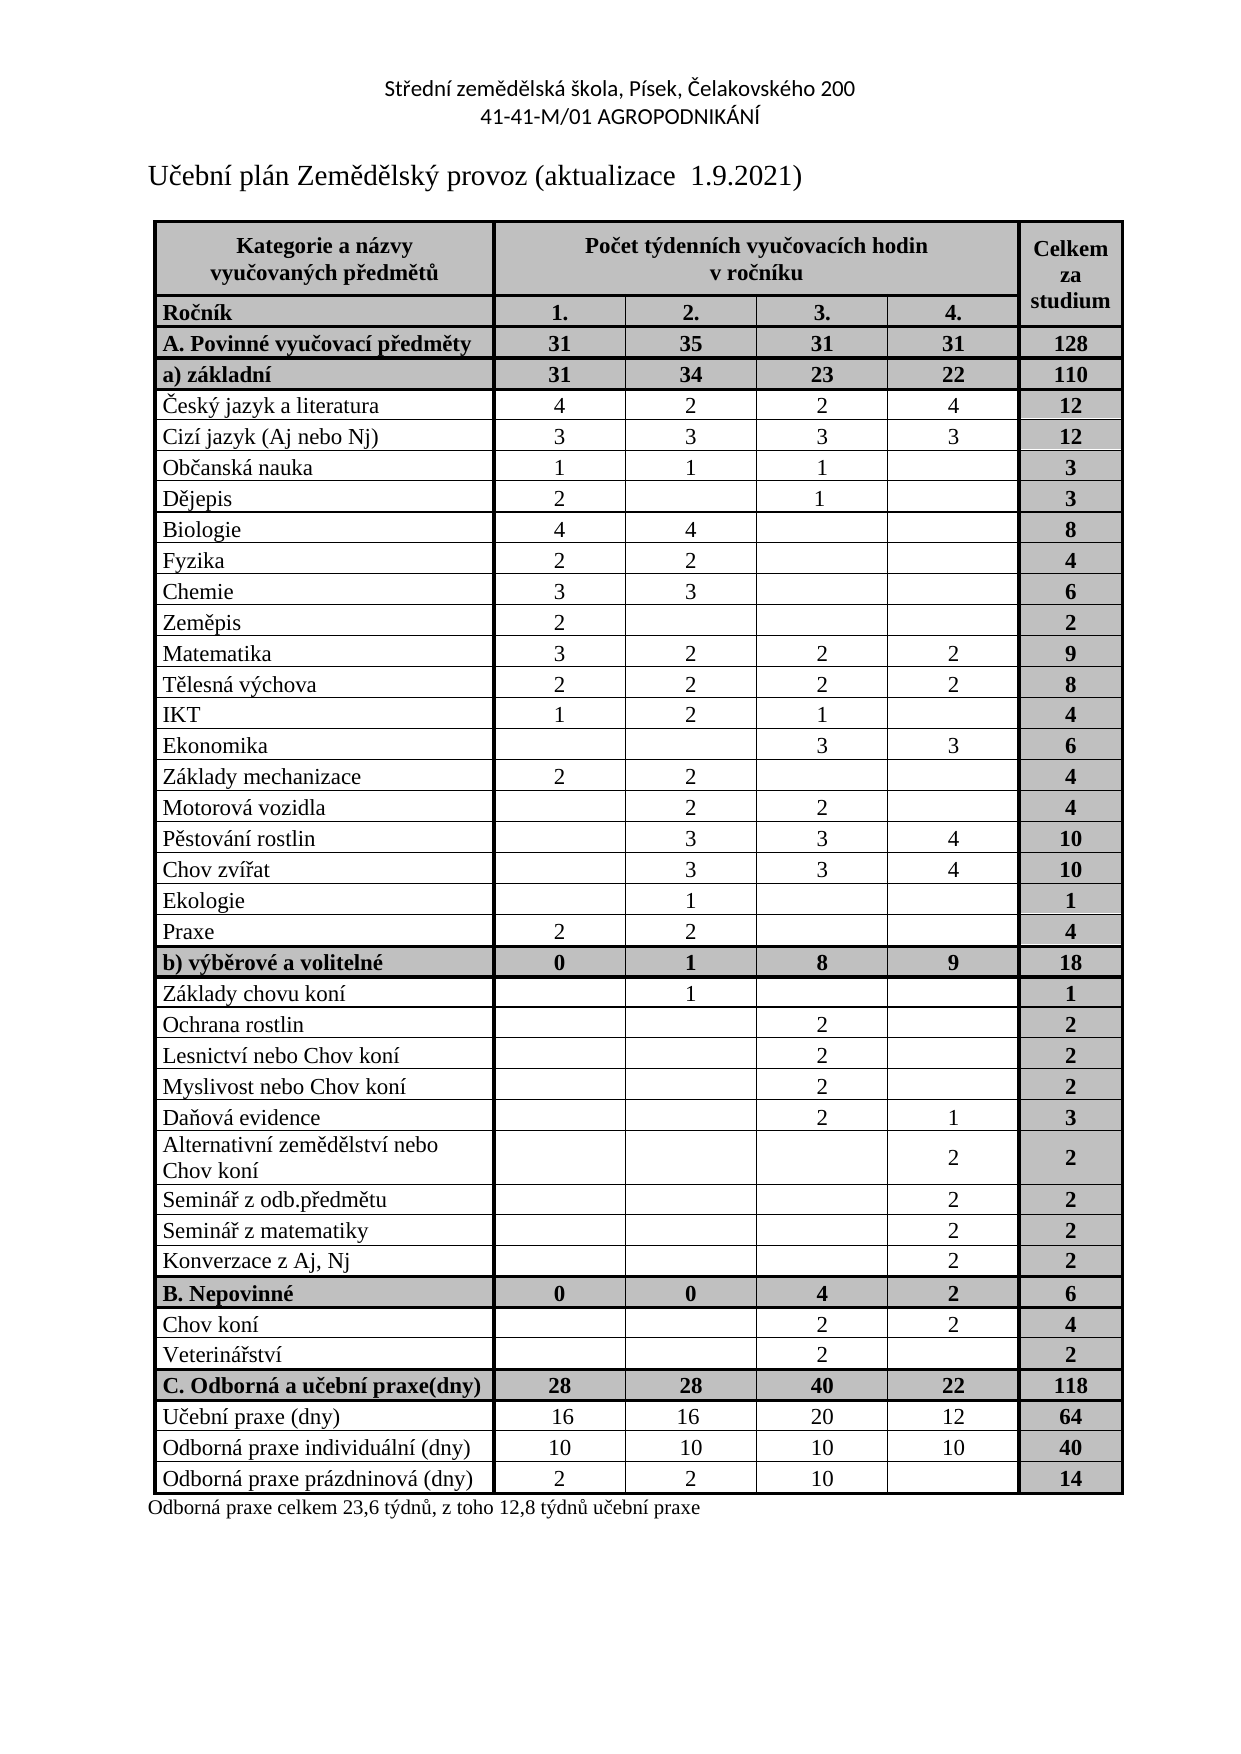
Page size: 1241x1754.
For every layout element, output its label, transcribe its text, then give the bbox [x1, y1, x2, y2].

table_cell 23 [757, 360, 887, 388]
table_cell 1 [757, 451, 887, 480]
table_cell Alternativní zemědělství nebo Chov koní [157, 1131, 492, 1184]
table_cell Dějepis [157, 481, 492, 511]
table_cell 2 [496, 760, 625, 790]
table_cell [757, 1246, 887, 1275]
table_cell 2 [888, 1185, 1017, 1214]
table_cell [757, 543, 887, 573]
table_cell 2 [757, 791, 887, 821]
table_cell 2 [626, 636, 756, 666]
table_cell Pěstování rostlin [157, 822, 492, 852]
table_cell 4 [888, 853, 1017, 883]
table_cell 3 [626, 822, 756, 852]
table_cell [888, 979, 1017, 1006]
table_cell [496, 1309, 625, 1337]
table_cell 3 [1021, 1100, 1121, 1130]
table_cell [626, 1038, 756, 1068]
table_cell [888, 543, 1017, 573]
table_cell 2 [888, 1131, 1017, 1184]
table_cell [888, 1008, 1017, 1037]
table_cell 10 [496, 1431, 625, 1461]
table_cell 2 [757, 1038, 887, 1068]
table_cell 3 [496, 420, 625, 449]
table_cell [757, 884, 887, 913]
table_cell [888, 698, 1017, 728]
table_cell 4 [888, 822, 1017, 852]
table_cell 2 [626, 760, 756, 790]
table_cell 3 [757, 853, 887, 883]
table_cell 1 [1021, 979, 1121, 1006]
table_cell [888, 760, 1017, 790]
table_cell [626, 481, 756, 511]
table_cell Motorová vozidla [157, 791, 492, 821]
table_cell 34 [626, 360, 756, 388]
table_cell 1 [1021, 884, 1121, 913]
table_cell 4 [496, 513, 625, 542]
table_cell 2 [1021, 605, 1121, 635]
table_cell 1 [757, 481, 887, 511]
table_cell [626, 1100, 756, 1130]
table_cell [888, 451, 1017, 480]
table_cell 1 [626, 884, 756, 913]
table_cell 2 [757, 1069, 887, 1099]
table_cell 6 [1021, 1278, 1121, 1306]
table_cell 2 [496, 605, 625, 635]
table_cell [496, 822, 625, 852]
table_header Kategorie a názvy vyučovaných předmětů [157, 223, 492, 294]
table_cell [888, 915, 1017, 944]
table_cell Tělesná výchova [157, 667, 492, 697]
table_cell Biologie [157, 513, 492, 542]
table_cell 40 [1021, 1431, 1121, 1461]
table_cell 1 [626, 979, 756, 1006]
table_cell 128 [1021, 328, 1121, 356]
table_cell Chov koní [157, 1309, 492, 1337]
table_cell [496, 1215, 625, 1245]
table_header Počet týdenních vyučovacích hodin v ročníku [496, 223, 1017, 294]
table_cell 31 [757, 328, 887, 356]
table_cell [496, 1185, 625, 1214]
table_cell [496, 884, 625, 913]
table_cell Lesnictví nebo Chov koní [157, 1038, 492, 1068]
table_cell 2 [496, 667, 625, 697]
table_cell 3 [496, 636, 625, 666]
table_cell 2 [496, 481, 625, 511]
text Odborná praxe celkem 23,6 týdnů, z toho 12,8 týdnů učební praxe [148, 1495, 1093, 1519]
table_cell 2 [1021, 1131, 1121, 1184]
table_header Celkem za studium [1021, 223, 1121, 325]
table_cell 4. [888, 297, 1017, 325]
table_cell Základy mechanizace [157, 760, 492, 790]
table_cell 110 [1021, 360, 1121, 388]
table_cell 3 [626, 574, 756, 604]
table_cell [626, 1309, 756, 1337]
table_cell 10 [888, 1431, 1017, 1461]
table_cell [888, 1462, 1017, 1492]
table_cell 3 [888, 729, 1017, 759]
table_cell Ekologie [157, 884, 492, 913]
table_cell 2 [626, 698, 756, 728]
table_cell [496, 1069, 625, 1099]
table_cell B. Nepovinné [157, 1278, 492, 1306]
table_cell [757, 513, 887, 542]
table_cell [496, 1246, 625, 1275]
table_cell 2 [496, 543, 625, 573]
table_cell [626, 1069, 756, 1099]
table_cell 2 [888, 1246, 1017, 1275]
table_cell 10 [626, 1431, 756, 1461]
table_cell 2 [626, 791, 756, 821]
table_cell 2 [757, 391, 887, 418]
table_cell 2 [757, 636, 887, 666]
table_cell 9 [1021, 636, 1121, 666]
table_cell [626, 1215, 756, 1245]
table_cell 1 [626, 948, 756, 975]
table_cell Chemie [157, 574, 492, 604]
table_cell [888, 1038, 1017, 1068]
table_cell 4 [888, 391, 1017, 418]
table_cell 2 [626, 543, 756, 573]
table_cell 1 [757, 698, 887, 728]
table_cell 31 [496, 360, 625, 388]
table_cell 31 [888, 328, 1017, 356]
table_cell 64 [1021, 1402, 1121, 1430]
table_cell 2 [757, 1008, 887, 1037]
table_cell 2 [1021, 1185, 1121, 1214]
table_cell 4 [1021, 698, 1121, 728]
table_cell 2 [1021, 1008, 1121, 1037]
table_cell 28 [626, 1371, 756, 1399]
table_cell 10 [1021, 853, 1121, 883]
table_cell [496, 791, 625, 821]
table_cell [496, 1038, 625, 1068]
table_cell Myslivost nebo Chov koní [157, 1069, 492, 1099]
table_cell [757, 979, 887, 1006]
table_cell 2 [757, 1338, 887, 1368]
table_cell [496, 1100, 625, 1130]
table_cell 10 [1021, 822, 1121, 852]
table_cell Seminář z odb.předmětu [157, 1185, 492, 1214]
table_cell [757, 760, 887, 790]
table_cell 2 [888, 667, 1017, 697]
table_cell 2 [1021, 1338, 1121, 1368]
table_cell 118 [1021, 1371, 1121, 1399]
table_cell [888, 791, 1017, 821]
table_cell 4 [1021, 915, 1121, 944]
table_cell [757, 1185, 887, 1214]
table_cell 2 [888, 1309, 1017, 1337]
table_cell 3 [626, 853, 756, 883]
table_cell [626, 1185, 756, 1214]
table_cell Matematika [157, 636, 492, 666]
table_cell Ekonomika [157, 729, 492, 759]
table_cell [757, 605, 887, 635]
table_cell 0 [626, 1278, 756, 1306]
table_cell 40 [757, 1371, 887, 1399]
table_cell 8 [1021, 513, 1121, 542]
table_cell 0 [496, 1278, 625, 1306]
table_cell 4 [1021, 543, 1121, 573]
table_cell [496, 853, 625, 883]
table_cell 2 [757, 1100, 887, 1130]
table_cell 4 [626, 513, 756, 542]
table_cell [757, 1131, 887, 1184]
table_cell [496, 1338, 625, 1368]
table_cell Učební praxe (dny) [157, 1402, 492, 1430]
table_cell 3 [757, 822, 887, 852]
table_cell 6 [1021, 729, 1121, 759]
table_cell A. Povinné vyučovací předměty [157, 328, 492, 356]
table_cell Chov zvířat [157, 853, 492, 883]
table_cell 9 [888, 948, 1017, 975]
table_cell 3 [1021, 451, 1121, 480]
table_cell [888, 1069, 1017, 1099]
table_cell 3. [757, 297, 887, 325]
table_cell 14 [1021, 1462, 1121, 1492]
table_cell 2 [626, 667, 756, 697]
table_cell 2. [626, 297, 756, 325]
table_cell [626, 729, 756, 759]
table_cell Ročník [157, 297, 492, 325]
table_cell C. Odborná a učební praxe(dny) [157, 1371, 492, 1399]
table_cell 20 [757, 1402, 887, 1430]
table_cell 4 [1021, 760, 1121, 790]
table_cell 12 [1021, 420, 1121, 449]
table_cell [888, 884, 1017, 913]
table_cell 1 [888, 1100, 1017, 1130]
table_cell [626, 1338, 756, 1368]
table_cell [888, 481, 1017, 511]
table_cell 2 [496, 915, 625, 944]
table_cell 28 [496, 1371, 625, 1399]
text Učební plán Zemědělský provoz (aktualizace 1.9.2021) [148, 158, 1093, 191]
table_cell 3 [496, 574, 625, 604]
table_cell 12 [888, 1402, 1017, 1430]
table_cell [757, 1215, 887, 1245]
table_cell b) výběrové a volitelné [157, 948, 492, 975]
table_cell 2 [888, 1278, 1017, 1306]
table_cell [626, 1246, 756, 1275]
table_cell 22 [888, 1371, 1017, 1399]
table_cell [626, 1008, 756, 1037]
table_cell 2 [757, 1309, 887, 1337]
table_cell 10 [757, 1462, 887, 1492]
table_cell Odborná praxe prázdninová (dny) [157, 1462, 492, 1492]
table_cell 2 [888, 1215, 1017, 1245]
table_cell 2 [1021, 1246, 1121, 1275]
table_cell 0 [496, 948, 625, 975]
table_cell [626, 1131, 756, 1184]
table_cell 16 [496, 1402, 625, 1430]
table_cell [496, 979, 625, 1006]
table_cell [496, 729, 625, 759]
table_cell 35 [626, 328, 756, 356]
table_cell IKT [157, 698, 492, 728]
table_cell 2 [626, 391, 756, 418]
table_cell 31 [496, 328, 625, 356]
table_cell 18 [1021, 948, 1121, 975]
table_cell Občanská nauka [157, 451, 492, 480]
table_cell Fyzika [157, 543, 492, 573]
table_cell [757, 574, 887, 604]
table_cell [888, 574, 1017, 604]
table_cell 6 [1021, 574, 1121, 604]
table_cell 1 [496, 451, 625, 480]
table_cell 4 [1021, 1309, 1121, 1337]
table_cell [496, 1131, 625, 1184]
table_cell Praxe [157, 915, 492, 944]
table_cell Veterinářství [157, 1338, 492, 1368]
table_cell 2 [1021, 1038, 1121, 1068]
table_cell Seminář z matematiky [157, 1215, 492, 1245]
table_cell a) základní [157, 360, 492, 388]
table_cell 1 [496, 698, 625, 728]
table_cell [496, 1008, 625, 1037]
table_cell [888, 605, 1017, 635]
table_cell [888, 513, 1017, 542]
table_cell 2 [496, 1462, 625, 1492]
table_cell Odborná praxe individuální (dny) [157, 1431, 492, 1461]
table_cell 4 [496, 391, 625, 418]
table_cell 1 [626, 451, 756, 480]
table_cell 4 [1021, 791, 1121, 821]
table_cell 3 [757, 729, 887, 759]
table_cell [626, 605, 756, 635]
table_cell 16 [626, 1402, 756, 1430]
table_cell [888, 1338, 1017, 1368]
table_cell 8 [1021, 667, 1121, 697]
table_cell Daňová evidence [157, 1100, 492, 1130]
table_cell 3 [757, 420, 887, 449]
table_cell 2 [626, 1462, 756, 1492]
table_cell Konverzace z Aj, Nj [157, 1246, 492, 1275]
table_cell Základy chovu koní [157, 979, 492, 1006]
table_cell 2 [888, 636, 1017, 666]
table_cell Ochrana rostlin [157, 1008, 492, 1037]
table_cell 2 [1021, 1215, 1121, 1245]
table_cell Zeměpis [157, 605, 492, 635]
table_cell 4 [757, 1278, 887, 1306]
table_cell [757, 915, 887, 944]
table_cell 2 [757, 667, 887, 697]
table_cell 8 [757, 948, 887, 975]
table_cell Český jazyk a literatura [157, 391, 492, 418]
table_cell Cizí jazyk (Aj nebo Nj) [157, 420, 492, 449]
table_cell 12 [1021, 391, 1121, 418]
table_cell 1. [496, 297, 625, 325]
table_cell 2 [626, 915, 756, 944]
table_cell 10 [757, 1431, 887, 1461]
table_cell 22 [888, 360, 1017, 388]
table_cell 3 [1021, 481, 1121, 511]
table_cell 3 [626, 420, 756, 449]
table_cell 2 [1021, 1069, 1121, 1099]
table_cell 3 [888, 420, 1017, 449]
